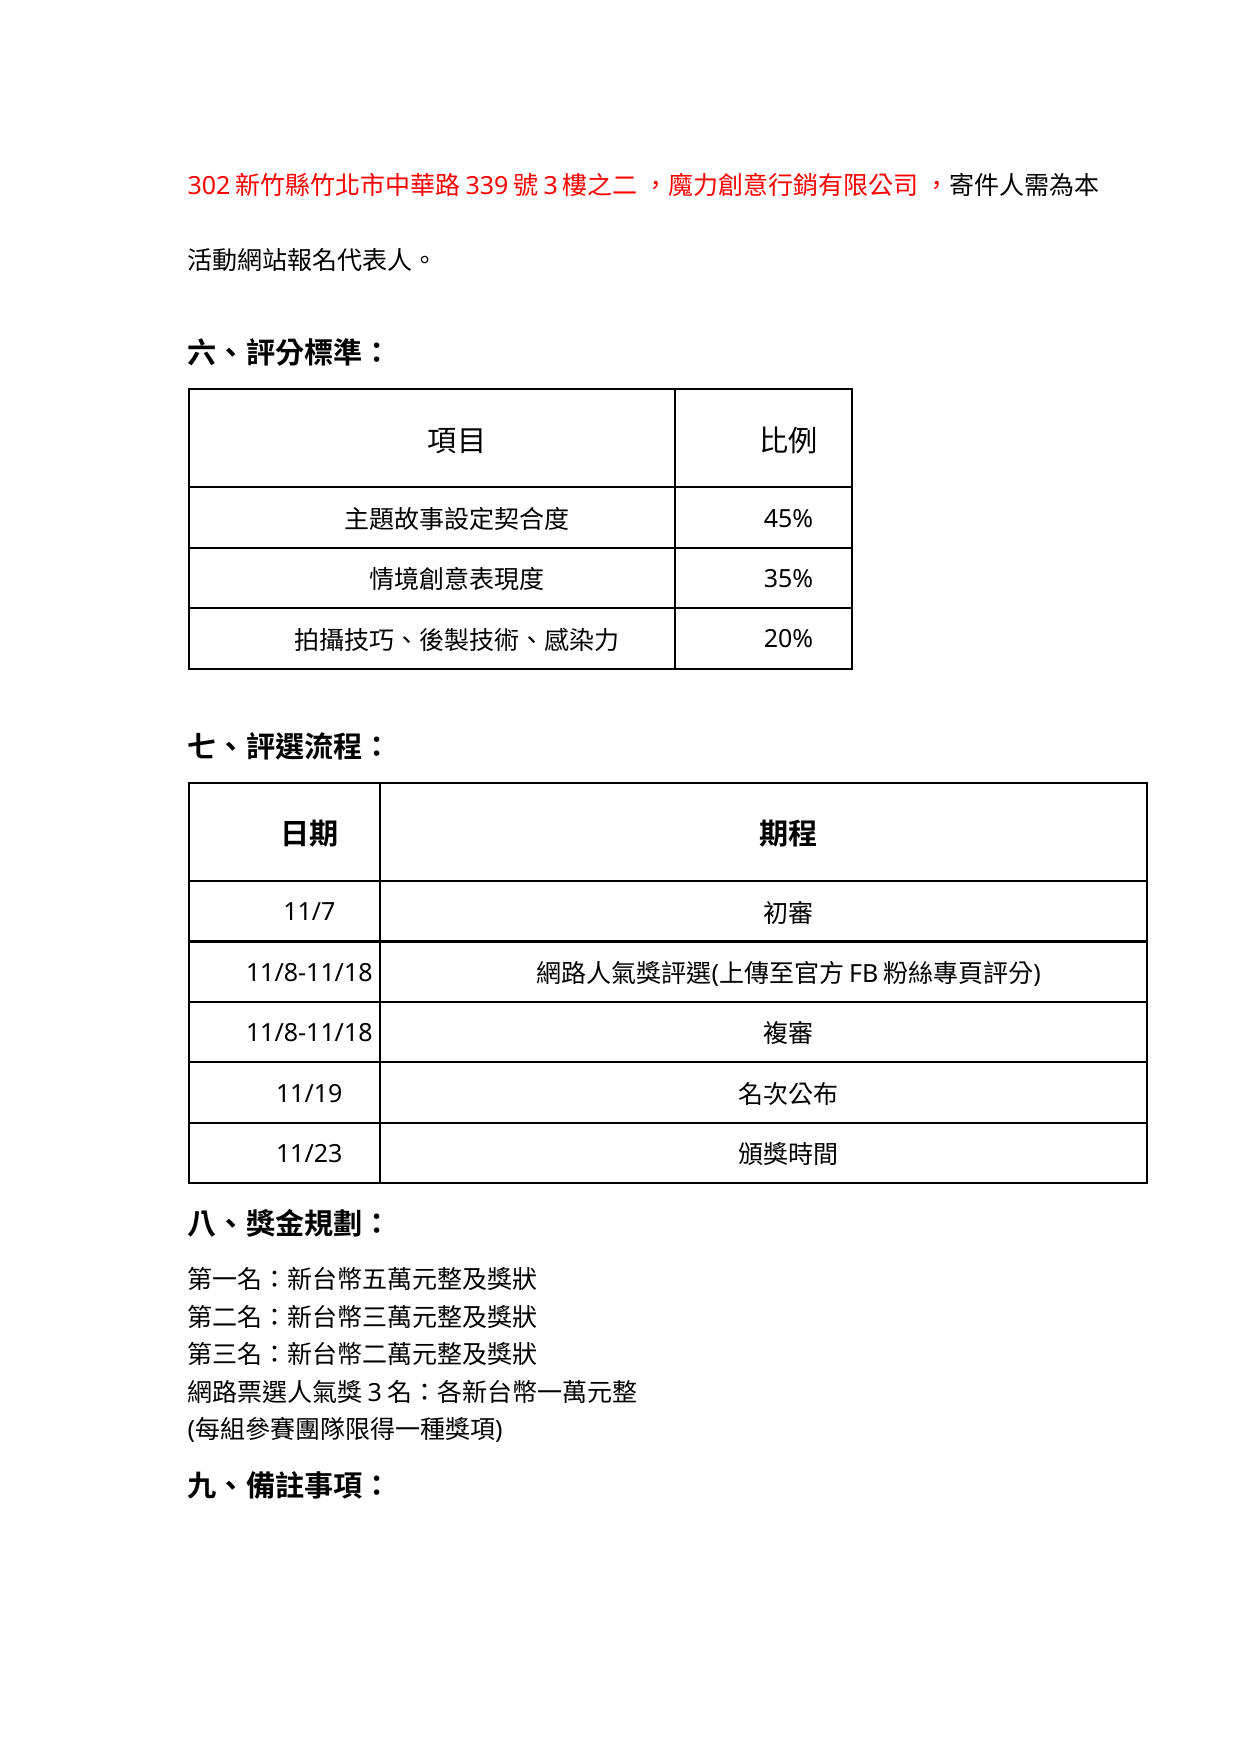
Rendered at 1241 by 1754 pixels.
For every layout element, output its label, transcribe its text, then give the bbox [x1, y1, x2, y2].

table_cell 11/7 [190, 882, 379, 940]
table_header 期程 [381, 784, 1146, 880]
table_cell 45% [676, 488, 851, 547]
table_cell 初審 [381, 882, 1146, 940]
table_cell 11/8-11/18 [190, 943, 379, 1001]
table_cell 頒獎時間 [381, 1124, 1146, 1182]
table_cell 拍攝技巧、後製技術、感染力 [190, 609, 674, 667]
table_cell 11/8-11/18 [190, 1003, 379, 1061]
text 八、獎金規劃： [187, 1184, 1103, 1259]
text 六、評分標準： [187, 313, 1103, 388]
table_header 項目 [190, 390, 674, 486]
text 第三名：新台幣二萬元整及獎狀 [187, 1334, 1103, 1372]
text 第一名：新台幣五萬元整及獎狀 [187, 1259, 1103, 1297]
table_cell 網路人氣獎評選(上傳至官方FB粉絲專頁評分) [381, 943, 1146, 1001]
table_cell 情境創意表現度 [190, 549, 674, 607]
table_header 日期 [190, 784, 379, 880]
text 302新竹縣竹北市中華路339號3樓之二 ，魔力創意行銷有限公司 ，寄件人需為本活動網站報名代表人。 [187, 164, 1103, 277]
text 七、評選流程： [187, 707, 1103, 782]
table_cell 11/23 [190, 1124, 379, 1182]
table_cell 主題故事設定契合度 [190, 488, 674, 547]
table_cell 20% [676, 609, 851, 667]
table_cell 11/19 [190, 1063, 379, 1122]
text 第二名：新台幣三萬元整及獎狀 [187, 1297, 1103, 1334]
table_cell 名次公布 [381, 1063, 1146, 1122]
table_header 比例 [676, 390, 851, 486]
text 網路票選人氣獎3名：各新台幣一萬元整 (每組參賽團隊限得一種獎項) [187, 1372, 1103, 1447]
text 九、備註事項： [187, 1447, 1103, 1522]
table_cell 複審 [381, 1003, 1146, 1061]
table_cell 35% [676, 549, 851, 607]
